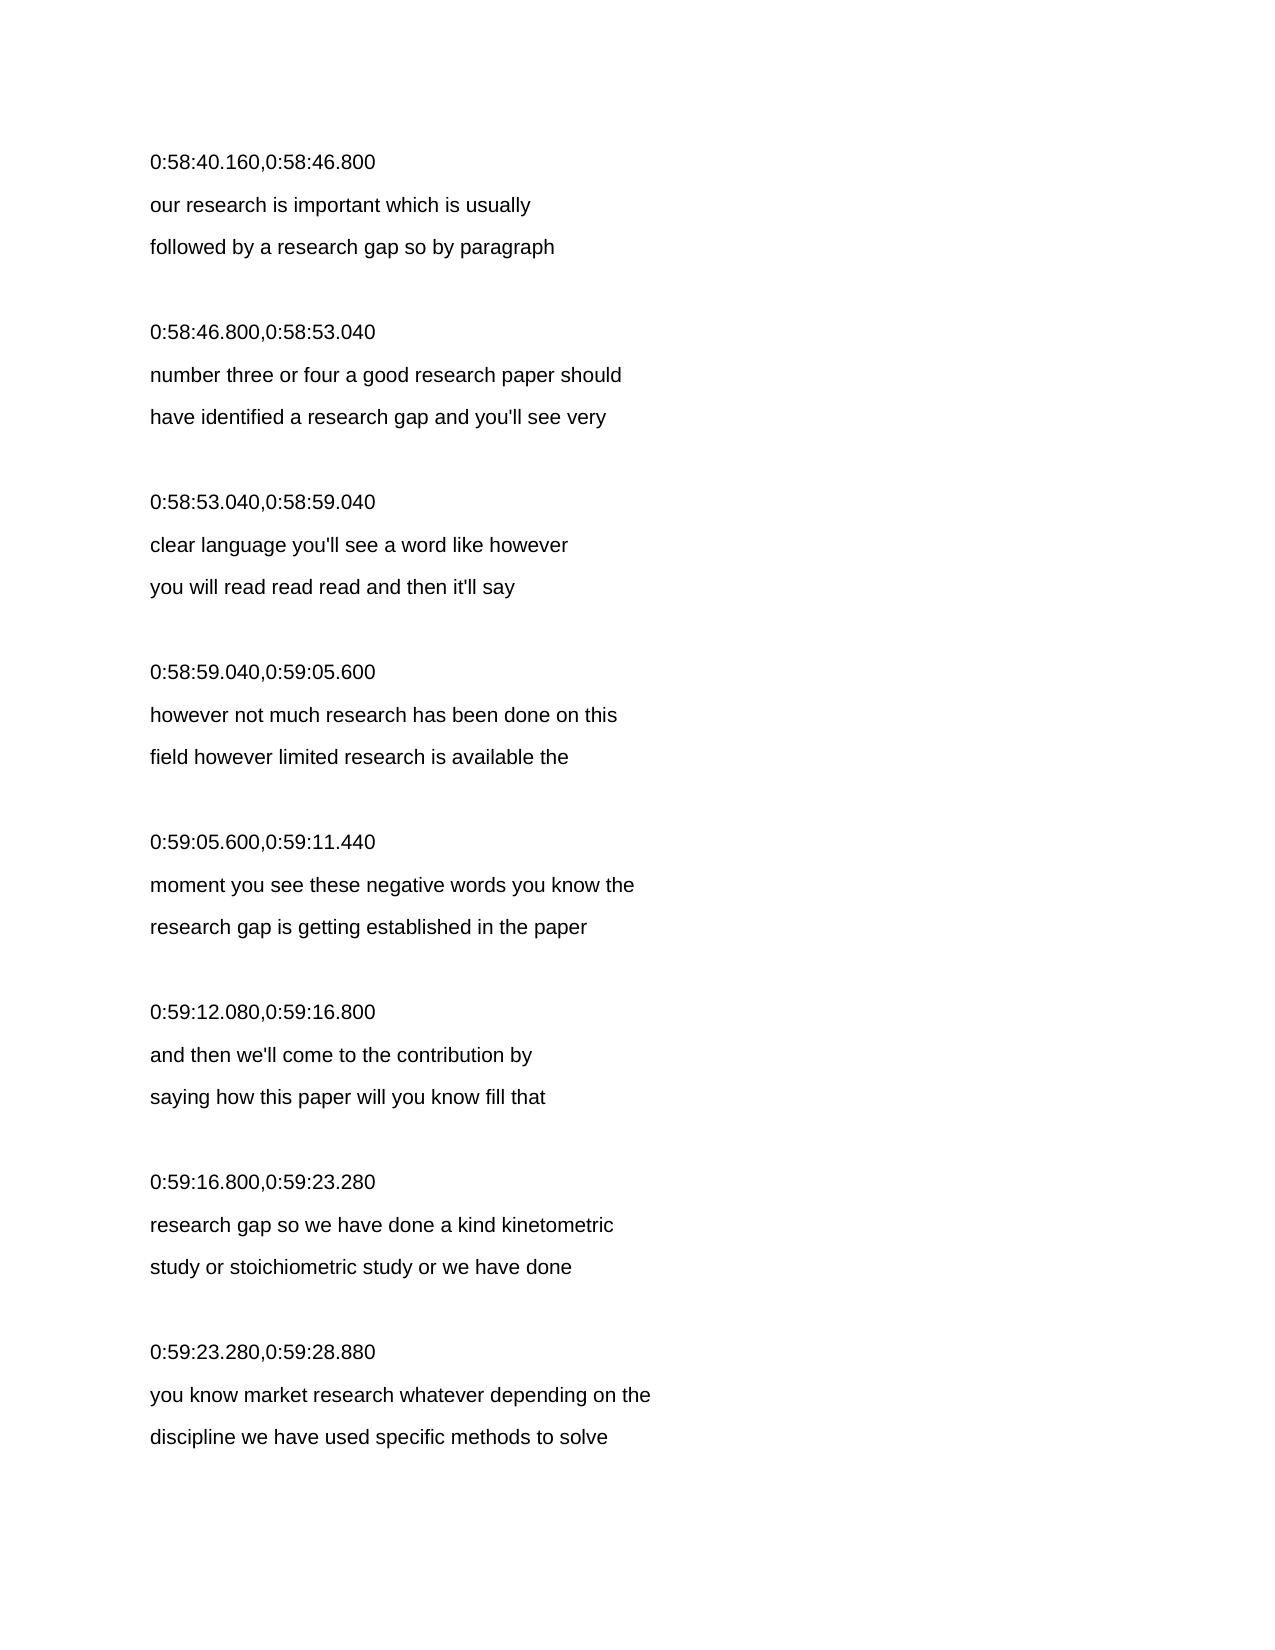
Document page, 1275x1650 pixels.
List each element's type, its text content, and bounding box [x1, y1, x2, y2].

text clear language you'll see a word like however [150, 532, 1125, 556]
text saying how this paper will you know fill that [150, 1085, 1125, 1109]
text and then we'll come to the contribution by [150, 1042, 1125, 1066]
text our research is important which is usually [150, 192, 1125, 216]
text moment you see these negative words you know the [150, 872, 1125, 896]
text field however limited research is available the [150, 745, 1125, 769]
text discipline we have used specific methods to solve [150, 1425, 1125, 1449]
text 0:58:40.160,0:58:46.800 [150, 150, 1125, 174]
text research gap so we have done a kind kinetometric [150, 1212, 1125, 1236]
text 0:58:59.040,0:59:05.600 [150, 660, 1125, 684]
text 0:58:53.040,0:58:59.040 [150, 490, 1125, 514]
text you know market research whatever depending on the [150, 1382, 1125, 1406]
text have identified a research gap and you'll see very [150, 405, 1125, 429]
text followed by a research gap so by paragraph [150, 235, 1125, 259]
text 0:58:46.800,0:58:53.040 [150, 320, 1125, 344]
text research gap is getting established in the paper [150, 915, 1125, 939]
text however not much research has been done on this [150, 702, 1125, 726]
text number three or four a good research paper should [150, 362, 1125, 386]
text study or stoichiometric study or we have done [150, 1255, 1125, 1279]
text 0:59:16.800,0:59:23.280 [150, 1170, 1125, 1194]
text 0:59:05.600,0:59:11.440 [150, 830, 1125, 854]
text you will read read read and then it'll say [150, 575, 1125, 599]
text 0:59:12.080,0:59:16.800 [150, 1000, 1125, 1024]
text 0:59:23.280,0:59:28.880 [150, 1340, 1125, 1364]
